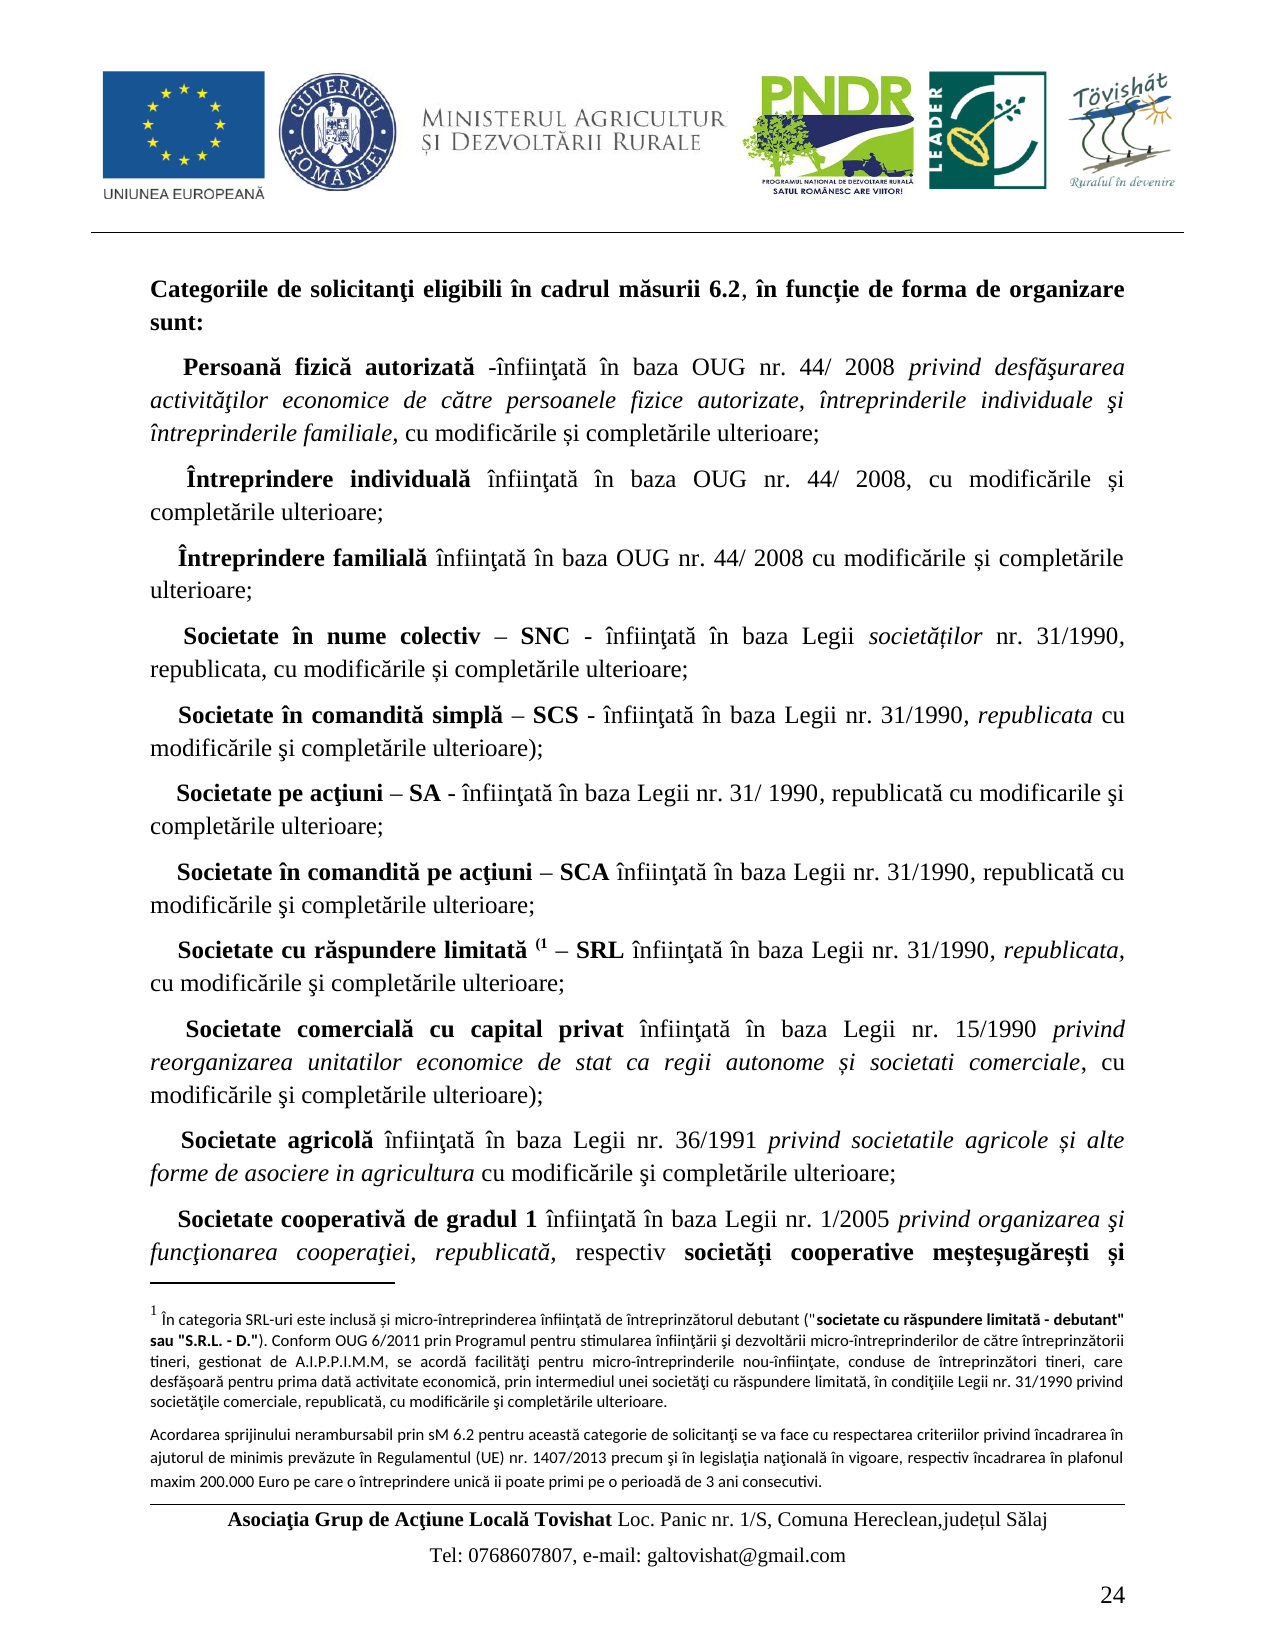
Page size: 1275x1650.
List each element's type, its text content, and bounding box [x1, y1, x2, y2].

text  Societate agricolă înfiinţată în baza Legii nr. 36/1991 privind societatile agricole și alte forme de asociere in agricultura cu modificările şi completările ulterioare; [150, 1125, 1125, 1187]
text  Societate pe acţiuni – SA - înfiinţată în baza Legii nr. 31/ 1990, republicată cu modificarile şi completările ulterioare; [150, 778, 1125, 840]
text  Societate în comandită pe acţiuni – SCA înfiinţată în baza Legii nr. 31/1990, republicată cu modificările şi completările ulterioare; [150, 857, 1125, 918]
text  Întreprindere individuală înfiinţată în baza OUG nr. 44/ 2008, cu modificările și completările ulterioare; [150, 464, 1125, 526]
text  Societate în nume colectiv – SNC - înfiinţată în baza Legii societăților nr. 31/1990, republicata, cu modificările și completările ulterioare; [150, 621, 1125, 683]
picture [1062, 71, 1180, 189]
text  Întreprindere familială înfiinţată în baza OUG nr. 44/ 2008 cu modificările și completările ulterioare; [150, 543, 1125, 604]
text  Societate cu răspundere limitată ( – SRL înfiinţată în baza Legii nr. 31/1990, republicata, cu modificările şi completările ulterioare; [150, 935, 1125, 997]
text Categoriile de solicitanţi eligibili în cadrul măsurii 6.2, în funcție de forma de organizare sunt: [150, 274, 1125, 336]
picture [102, 71, 265, 199]
picture [929, 71, 1047, 189]
text  Persoană fizică autorizată -înfiinţată în baza OUG nr. 44/ 2008 privind desfăşurarea activităţilor economice de către persoanele fizice autorizate, întreprinderile individuale şi întreprinderile familiale, cu modificările și completările ulterioare; [150, 352, 1125, 447]
text  Societate în comandită simplă – SCS - înfiinţată în baza Legii nr. 31/1990, republicata cu modificările şi completările ulterioare); [150, 700, 1125, 761]
text  Societate comercială cu capital privat înfiinţată în baza Legii nr. 15/1990 privind reorganizarea unitatilor economice de stat ca regii autonome și societati comerciale, cu modificările şi completările ulterioare); [150, 1014, 1125, 1109]
